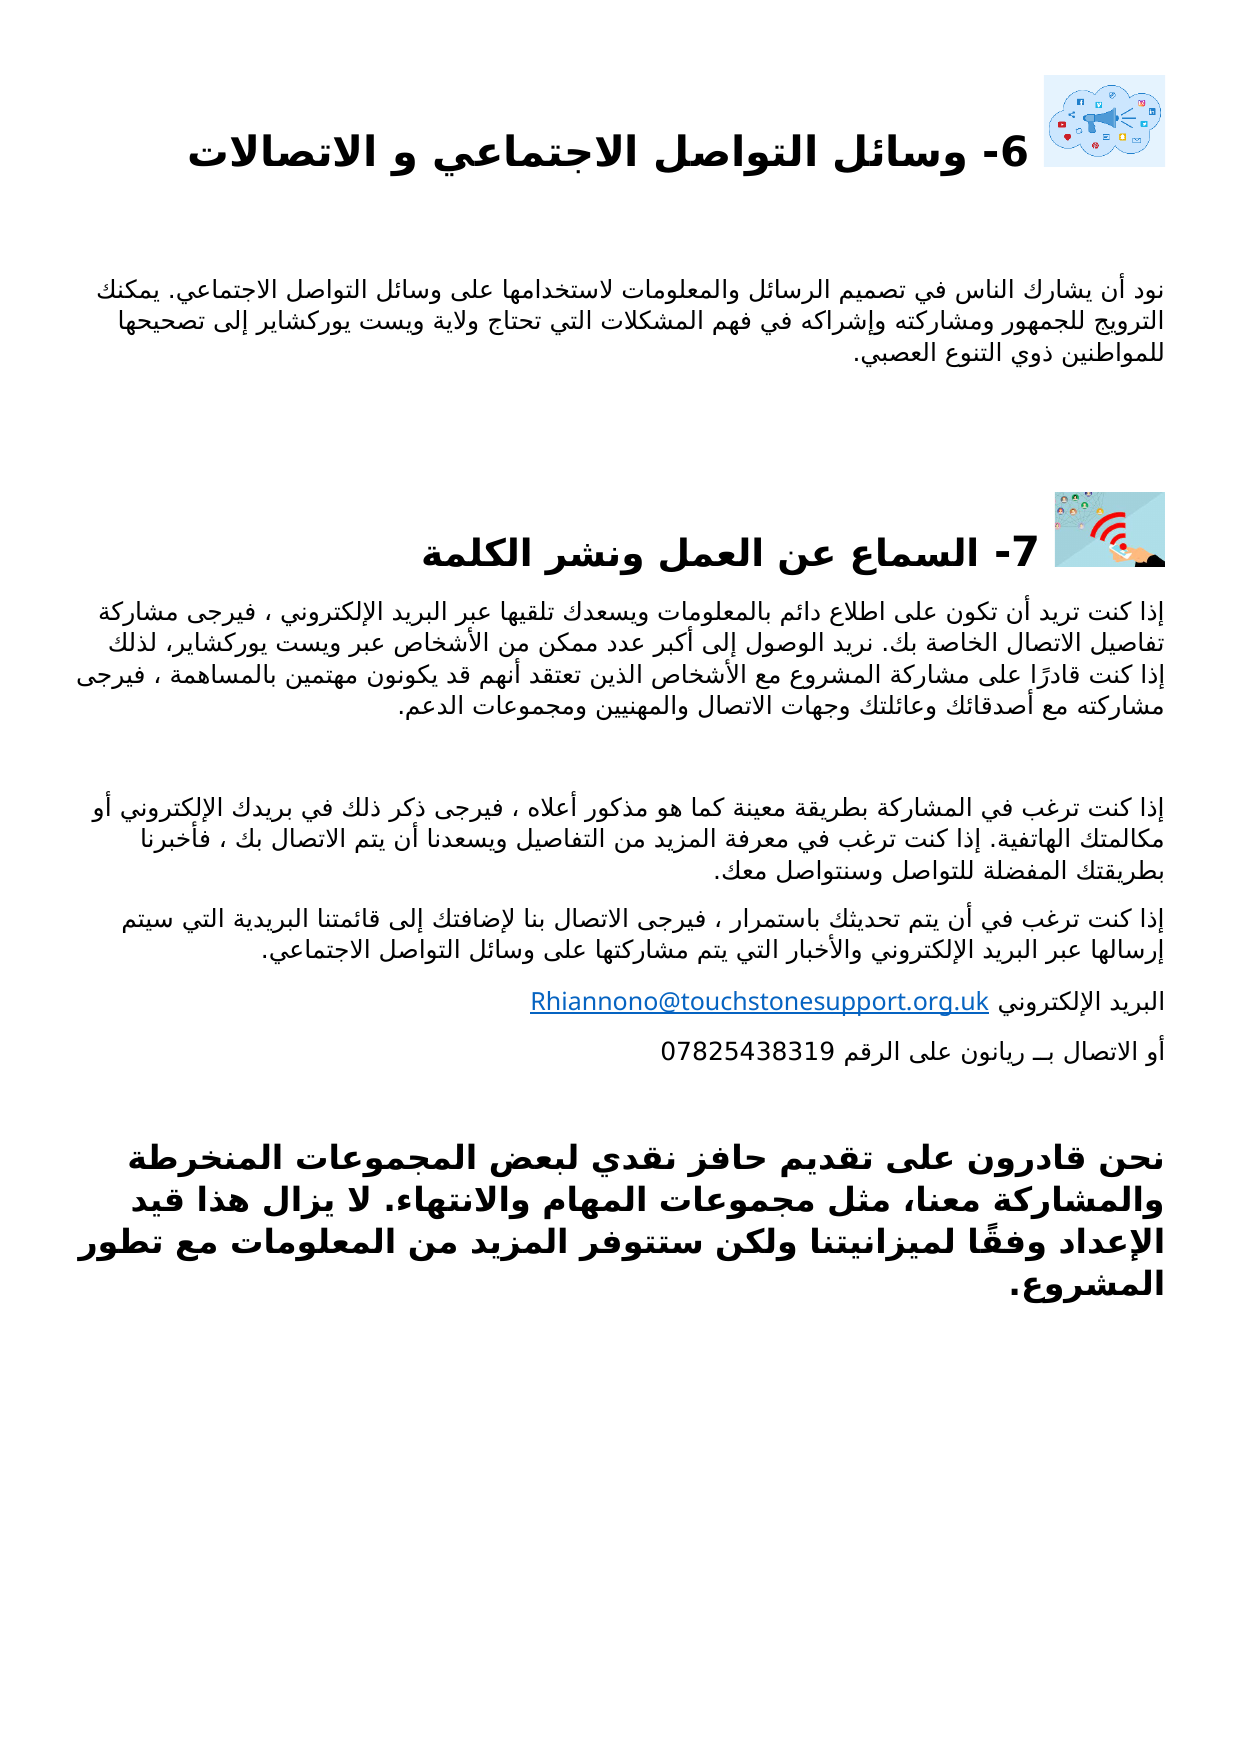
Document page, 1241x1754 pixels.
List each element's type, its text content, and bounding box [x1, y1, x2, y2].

text أو الاتصال بــ ريانون على الرقم 07825438319 [75, 1037, 1165, 1066]
text 7- السماع عن العمل ونشر الكلمة [75, 493, 1165, 576]
picture [1054, 492, 1165, 567]
text إذا كنت تريد أن تكون على اطلاع دائم بالمعلومات ويسعدك تلقيها عبر البريد الإلكتروني ، فيرجى مشاركة تفاصيل الاتصال الخاصة بك. نريد الوصول إلى أكبر عدد ممكن من الأشخاص عبر ويست يوركشاير، لذلك إذا كنت قادرًا على مشاركة المشروع مع الأشخاص الذين تعتقد أنهم قد يكونون مهتمين بالمساهمة ، فيرجى مشاركته مع أصدقائك وعائلتك وجهات الاتصال والمهنيين ومجموعات الدعم. [75, 597, 1165, 721]
text نحن قادرون على تقديم حافز نقدي لبعض المجموعات المنخرطة والمشاركة معنا، مثل مجموعات المهام والانتهاء. لا يزال هذا قيد الإعداد وفقًا لميزانيتنا ولكن ستتوفر المزيد من المعلومات مع تطور المشروع. [75, 1138, 1165, 1303]
text البريد الإلكتروني Rhiannono@touchstonesupport.org.uk [75, 983, 1165, 1018]
text إذا كنت ترغب في أن يتم تحديثك باستمرار ، فيرجى الاتصال بنا لإضافتك إلى قائمتنا البريدية التي سيتم إرسالها عبر البريد الإلكتروني والأخبار التي يتم مشاركتها على وسائل التواصل الاجتماعي. [75, 904, 1165, 964]
picture [1043, 75, 1166, 167]
text إذا كنت ترغب في المشاركة بطريقة معينة كما هو مذكور أعلاه ، فيرجى ذكر ذلك في بريدك الإلكتروني أو مكالمتك الهاتفية. إذا كنت ترغب في معرفة المزيد من التفاصيل ويسعدنا أن يتم الاتصال بك ، فأخبرنا بطريقتك المفضلة للتواصل وسنتواصل معك. [75, 793, 1165, 885]
text 6- وسائل التواصل الاجتماعي و الاتصالات [75, 75, 1165, 176]
text نود أن يشارك الناس في تصميم الرسائل والمعلومات لاستخدامها على وسائل التواصل الاجتماعي. يمكنك الترويج للجمهور ومشاركته وإشراكه في فهم المشكلات التي تحتاج ولاية ويست يوركشاير إلى تصحيحها للمواطنين ذوي التنوع العصبي. [75, 275, 1165, 367]
